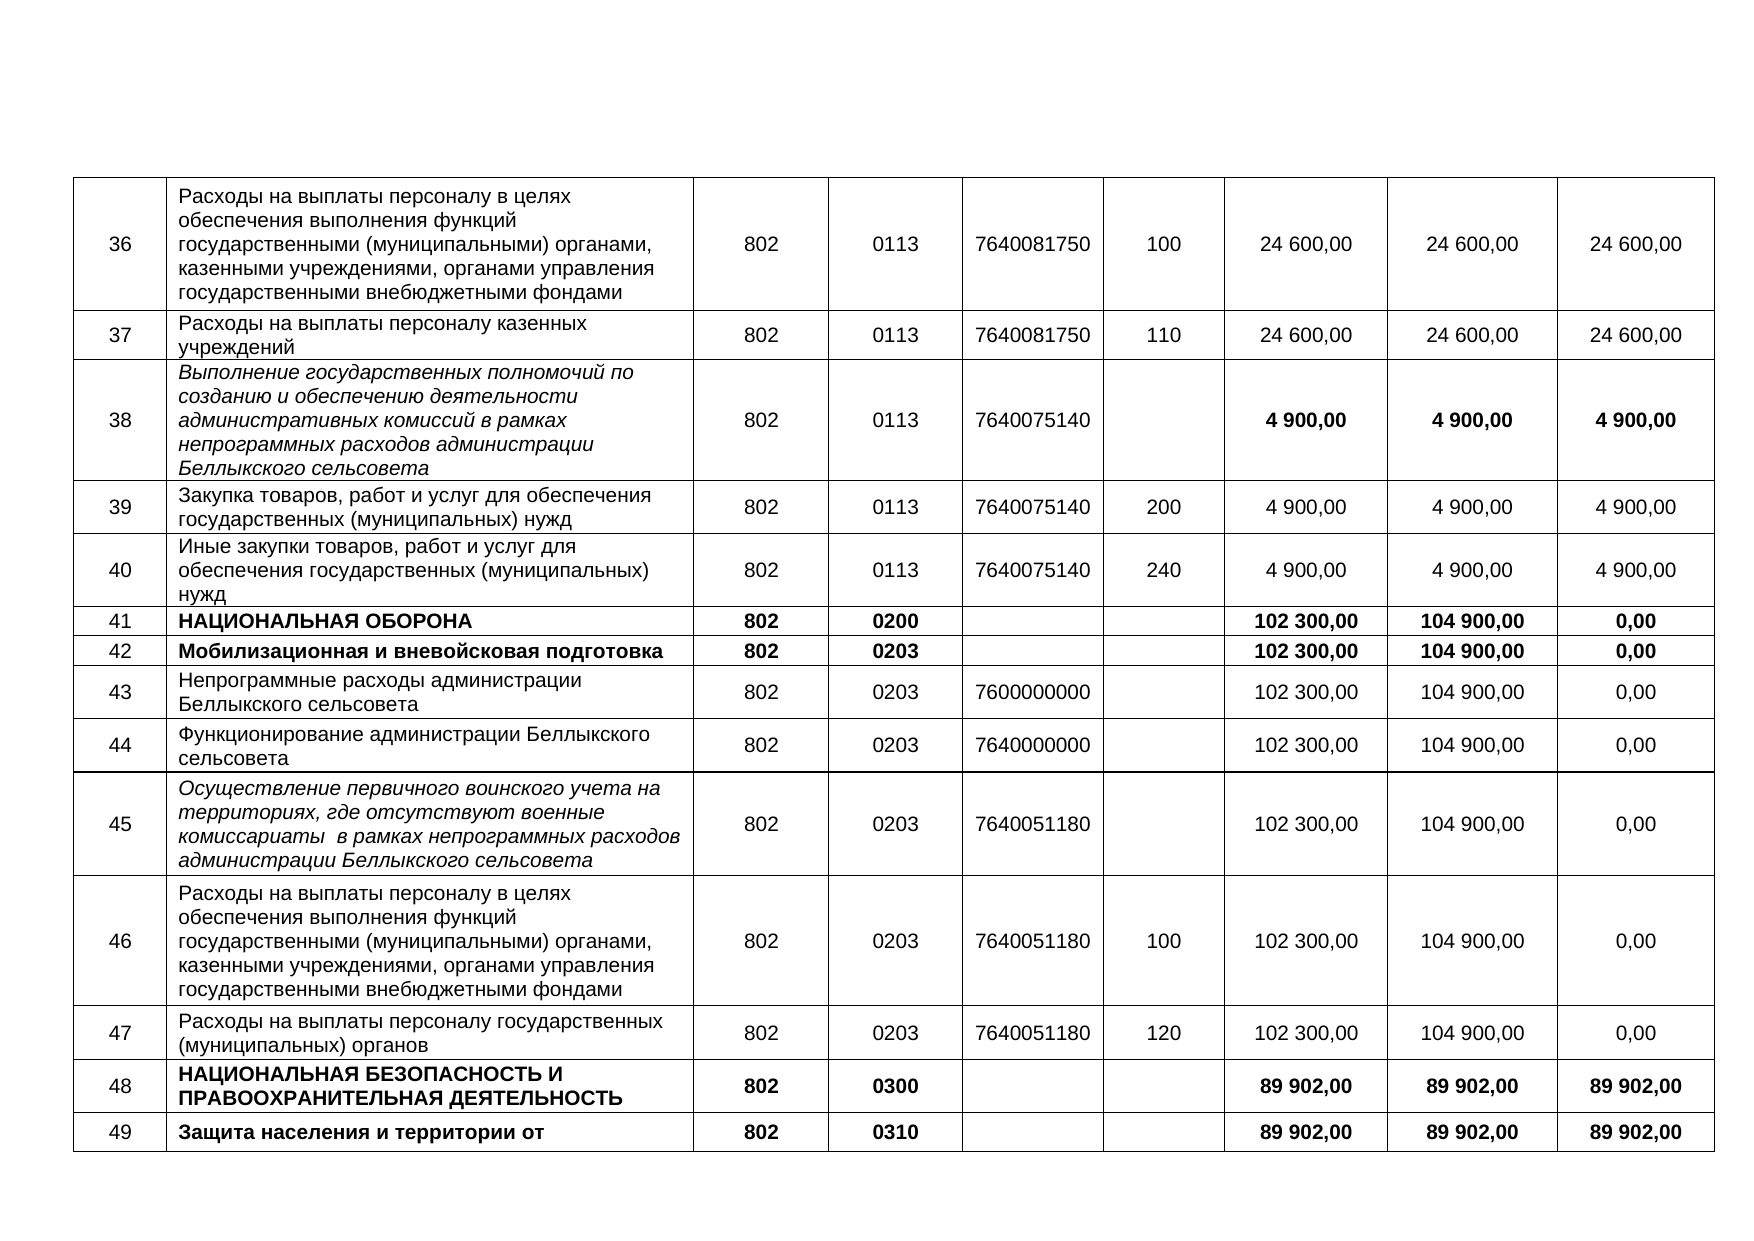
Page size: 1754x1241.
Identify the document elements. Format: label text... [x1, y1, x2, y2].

table_cell [1104, 636, 1224, 665]
table_cell 47 [74, 1006, 166, 1058]
table_cell 89 902,00 [1388, 1060, 1557, 1112]
table_cell [963, 1060, 1103, 1112]
table_cell 120 [1104, 1006, 1224, 1058]
table_cell 0113 [829, 360, 962, 479]
table_cell 7600000000 [963, 666, 1103, 718]
table_cell 100 [1104, 876, 1224, 1005]
table_cell 104 900,00 [1388, 876, 1557, 1005]
table_cell 802 [694, 719, 828, 771]
table_cell 41 [74, 607, 166, 635]
table_cell 0,00 [1558, 719, 1714, 771]
table_cell 0203 [829, 636, 962, 665]
table_cell 37 [74, 311, 166, 359]
table_cell 0,00 [1558, 607, 1714, 635]
table_cell 49 [74, 1113, 166, 1151]
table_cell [167, 1113, 693, 1151]
table_cell Функционирование администрации Беллыкского сельсовета [167, 719, 693, 771]
table_cell 24 600,00 [1388, 178, 1557, 310]
table_cell [1104, 360, 1224, 479]
table_cell 0,00 [1558, 636, 1714, 665]
table_cell [963, 636, 1103, 665]
table_cell 802 [694, 1113, 828, 1151]
table_cell 24 600,00 [1225, 311, 1387, 359]
table_cell 7640081750 [963, 178, 1103, 310]
table_cell 240 [1104, 534, 1224, 606]
table_cell 89 902,00 [1225, 1060, 1387, 1112]
table_cell 89 902,00 [1558, 1113, 1714, 1151]
table_cell 89 902,00 [1388, 1113, 1557, 1151]
table_cell 44 [74, 719, 166, 771]
table_cell Расходы на выплаты персоналу казенных учреждений [167, 311, 693, 359]
table_cell 802 [694, 666, 828, 718]
table_cell 36 [74, 178, 166, 310]
table_cell НАЦИОНАЛЬНАЯ БЕЗОПАСНОСТЬ И ПРАВООХРАНИТЕЛЬНАЯ ДЕЯТЕЛЬНОСТЬ [167, 1060, 693, 1112]
table_cell 89 902,00 [1558, 1060, 1714, 1112]
table_cell 42 [74, 636, 166, 665]
table_cell 4 900,00 [1388, 481, 1557, 533]
table_cell 89 902,00 [1225, 1113, 1387, 1151]
table_cell Осуществление первичного воинского учета на территориях, где отсутствуют военные комиссариаты в рамках непрограммных расходов администрации Беллыкского сельсовета [167, 773, 693, 875]
table_cell 102 300,00 [1225, 876, 1387, 1005]
table_cell 7640051180 [963, 773, 1103, 875]
table_cell 802 [694, 607, 828, 635]
table_cell НАЦИОНАЛЬНАЯ ОБОРОНА [167, 607, 693, 635]
table_cell Расходы на выплаты персоналу государственных (муниципальных) органов [167, 1006, 693, 1058]
table_cell 802 [694, 311, 828, 359]
table_cell Закупка товаров, работ и услуг для обеспечения государственных (муниципальных) нужд [167, 481, 693, 533]
table_cell 4 900,00 [1558, 534, 1714, 606]
table_cell 104 900,00 [1388, 773, 1557, 875]
table_cell 102 300,00 [1225, 773, 1387, 875]
table_cell 4 900,00 [1388, 534, 1557, 606]
table_cell 802 [694, 534, 828, 606]
table_cell 0203 [829, 1006, 962, 1058]
table_cell 0113 [829, 481, 962, 533]
table_cell 4 900,00 [1225, 360, 1387, 479]
table_cell [963, 607, 1103, 635]
table_cell 24 600,00 [1388, 311, 1557, 359]
table_cell 802 [694, 876, 828, 1005]
table_cell 24 600,00 [1558, 178, 1714, 310]
table_cell 0113 [829, 311, 962, 359]
table_cell 0300 [829, 1060, 962, 1112]
table_cell 4 900,00 [1558, 481, 1714, 533]
table_cell Непрограммные расходы администрации Беллыкского сельсовета [167, 666, 693, 718]
table_cell 7640000000 [963, 719, 1103, 771]
table_cell 110 [1104, 311, 1224, 359]
table_cell 802 [694, 1006, 828, 1058]
table_cell 24 600,00 [1225, 178, 1387, 310]
table_cell 100 [1104, 178, 1224, 310]
table_cell 0,00 [1558, 1006, 1714, 1058]
table_cell 48 [74, 1060, 166, 1112]
table_cell 102 300,00 [1225, 719, 1387, 771]
table_cell 0,00 [1558, 666, 1714, 718]
table_cell 4 900,00 [1225, 534, 1387, 606]
table_cell 7640075140 [963, 534, 1103, 606]
table_cell 802 [694, 636, 828, 665]
table_cell 102 300,00 [1225, 666, 1387, 718]
table_cell 802 [694, 178, 828, 310]
table_cell 102 300,00 [1225, 636, 1387, 665]
table_cell 0203 [829, 719, 962, 771]
table_cell 0,00 [1558, 773, 1714, 875]
table_cell 104 900,00 [1388, 1006, 1557, 1058]
table_cell 7640051180 [963, 876, 1103, 1005]
table_cell 802 [694, 481, 828, 533]
table_cell 7640051180 [963, 1006, 1103, 1058]
table_cell 39 [74, 481, 166, 533]
table_cell 38 [74, 360, 166, 479]
table_cell [1104, 607, 1224, 635]
table_cell 802 [694, 360, 828, 479]
table_cell 46 [74, 876, 166, 1005]
table_cell [1104, 1113, 1224, 1151]
table_cell 104 900,00 [1388, 636, 1557, 665]
table_cell 43 [74, 666, 166, 718]
table_cell 0200 [829, 607, 962, 635]
table_cell [1104, 719, 1224, 771]
table_cell 0203 [829, 773, 962, 875]
table_cell 24 600,00 [1558, 311, 1714, 359]
table_cell [963, 1113, 1103, 1151]
table_cell 802 [694, 1060, 828, 1112]
table_cell 104 900,00 [1388, 666, 1557, 718]
table_cell 4 900,00 [1225, 481, 1387, 533]
table_cell 40 [74, 534, 166, 606]
table_cell 7640075140 [963, 360, 1103, 479]
table_cell 802 [694, 773, 828, 875]
table_cell 0203 [829, 666, 962, 718]
table_cell 0,00 [1558, 876, 1714, 1005]
table_cell 0203 [829, 876, 962, 1005]
table_cell 7640081750 [963, 311, 1103, 359]
table_cell [1104, 1060, 1224, 1112]
table_cell 4 900,00 [1558, 360, 1714, 479]
table_cell 0113 [829, 534, 962, 606]
table_cell 104 900,00 [1388, 607, 1557, 635]
table_cell 0310 [829, 1113, 962, 1151]
table_cell Иные закупки товаров, работ и услуг для обеспечения государственных (муниципальных) нужд [167, 534, 693, 606]
table_cell 4 900,00 [1388, 360, 1557, 479]
table_cell 0113 [829, 178, 962, 310]
table_cell [1104, 666, 1224, 718]
table_cell 45 [74, 773, 166, 875]
table_cell 7640075140 [963, 481, 1103, 533]
table_cell Выполнение государственных полномочий по созданию и обеспечению деятельности административных комиссий в рамках непрограммных расходов администрации Беллыкского сельсовета [167, 360, 693, 479]
table_cell [1104, 773, 1224, 875]
table_cell 102 300,00 [1225, 1006, 1387, 1058]
table_cell 200 [1104, 481, 1224, 533]
table_cell 104 900,00 [1388, 719, 1557, 771]
table_cell Мобилизационная и вневойсковая подготовка [167, 636, 693, 665]
table_cell 102 300,00 [1225, 607, 1387, 635]
